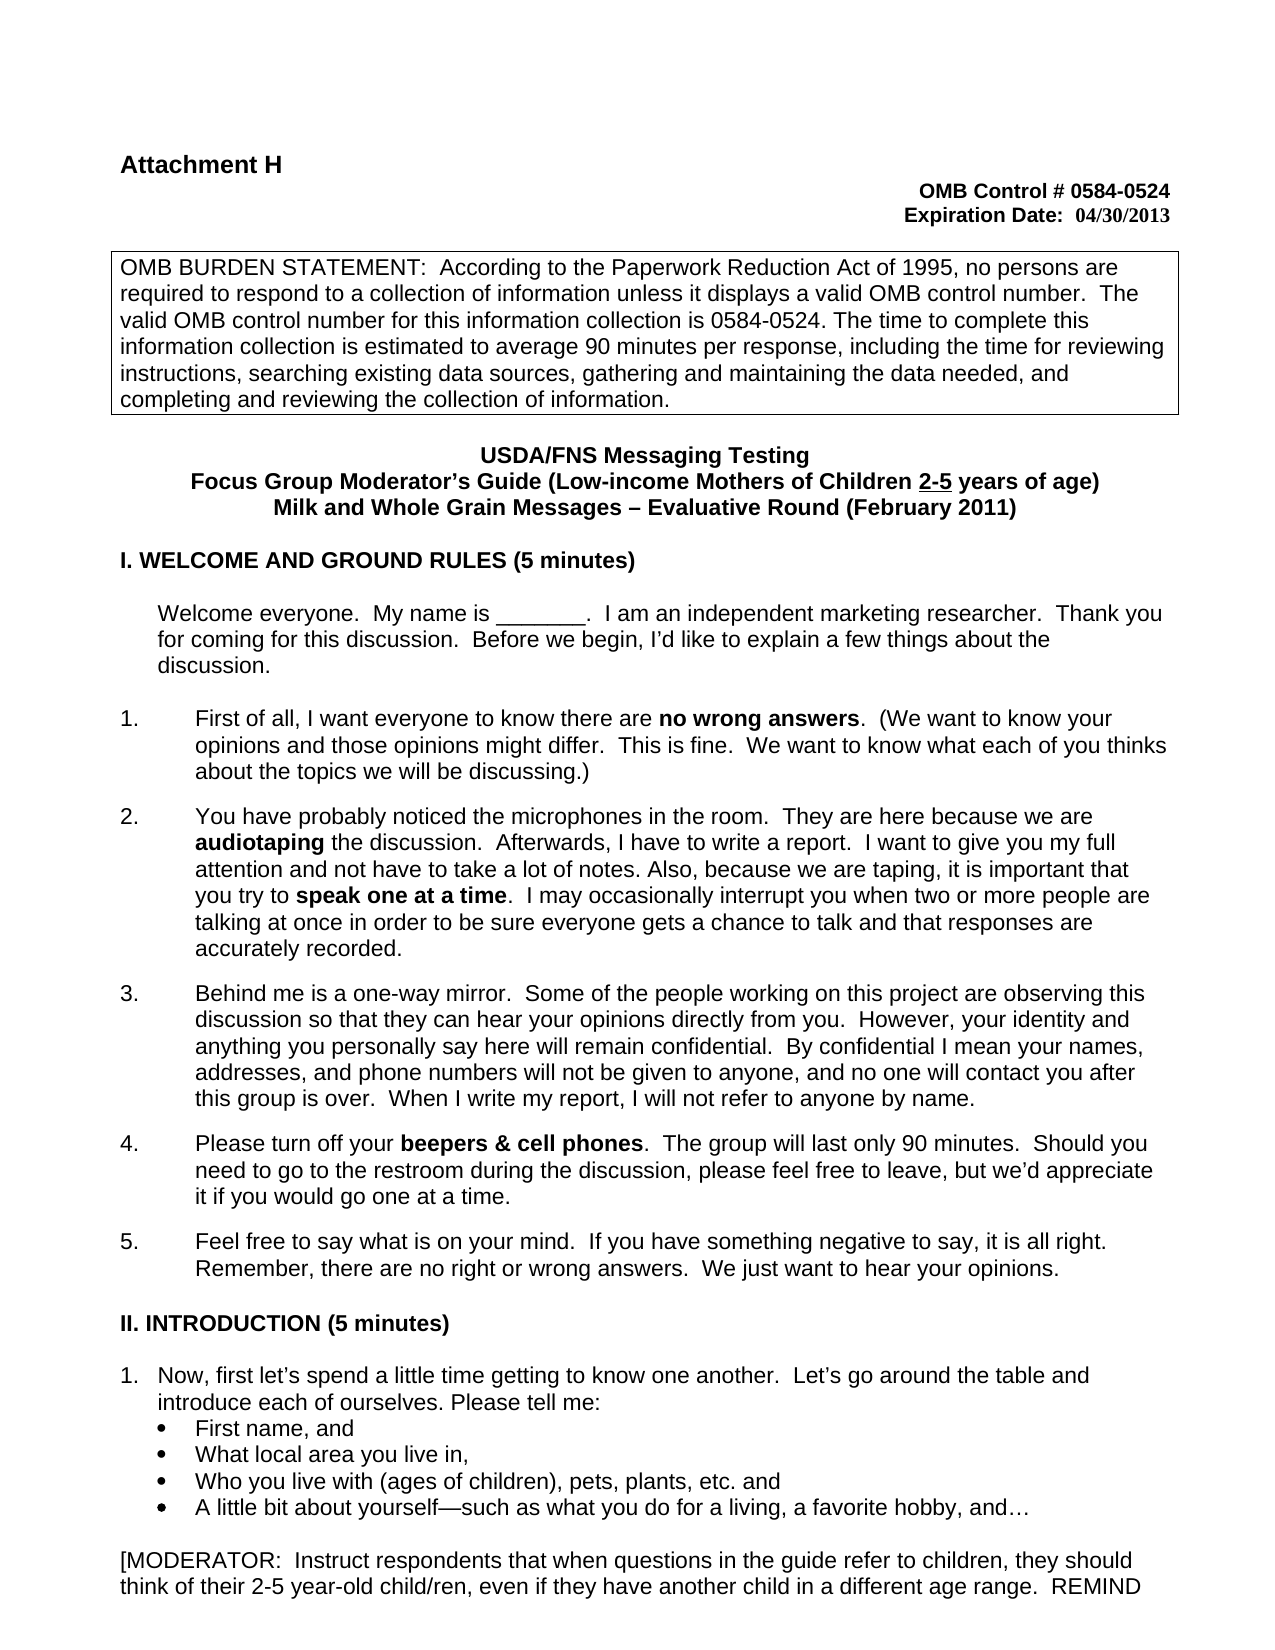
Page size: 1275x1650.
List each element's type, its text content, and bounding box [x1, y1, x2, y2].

list Behind me is a one-way mirror. Some of the people working on this project are observing this discussion so that they can hear your opinions directly from you. However, your identity and anything you personally say here will remain confidential. By confidential I mean your names, addresses, and phone numbers will not be given to anyone, and no one will contact you after this group is over. When I write my report, I will not refer to anyone by name. [120, 980, 1170, 1112]
text Welcome everyone. My name is _______. I am an independent marketing researcher. Thank you for coming for this discussion. Before we begin, I’d like to explain a few things about the discussion. [157, 600, 1170, 679]
subtitle I. WELCOME AND GROUND RULES (5 minutes) [120, 547, 1170, 573]
list What local area you live in, [157, 1441, 1170, 1468]
list You have probably noticed the microphones in the room. They are here because we are audiotaping the discussion. Afterwards, I have to write a report. I want to give you my full attention and not have to take a lot of notes. Also, because we are taping, it is important that you try to speak one at a time. I may occasionally interrupt you when two or more people are talking at once in order to be sure everyone gets a chance to talk and that responses are accurately recorded. [120, 803, 1170, 961]
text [120, 1547, 1170, 1599]
text Focus Group Moderator’s Guide (Low-income Mothers of Children 2-5 years of age) [120, 468, 1170, 494]
list First of all, I want everyone to know there are no wrong answers. (We want to know your opinions and those opinions might differ. This is fine. We want to know what each of you thinks about the topics we will be discussing.) [120, 705, 1170, 784]
text Milk and Whole Grain Messages – Evaluative Round (February 2011) [120, 494, 1170, 521]
list A little bit about yourself—such as what you do for a living, a favorite hobby, and… [157, 1494, 1170, 1521]
list Who you live with (ages of children), pets, plants, etc. and [157, 1468, 1170, 1494]
text USDA/FNS Messaging Testing [120, 442, 1170, 468]
text II. INTRODUCTION (5 minutes) [120, 1310, 1170, 1336]
list Now, first let’s spend a little time getting to know one another. Let’s go around the table and introduce each of ourselves. Please tell me: [120, 1362, 1170, 1415]
list First name, and [157, 1415, 1170, 1441]
list Please turn off your beepers & cell phones. The group will last only 90 minutes. Should you need to go to the restroom during the discussion, please feel free to leave, but we’d appreciate it if you would go one at a time. [120, 1130, 1170, 1209]
text OMB BURDEN STATEMENT: According to the Paperwork Reduction Act of 1995, no persons are required to respond to a collection of information unless it displays a valid OMB control number. The valid OMB control number for this information collection is 0584-0524. The time to complete this information collection is estimated to average 90 minutes per response, including the time for reviewing instructions, searching existing data sources, gathering and maintaining the data needed, and completing and reviewing the collection of information. [112, 252, 1178, 414]
list Feel free to say what is on your mind. If you have something negative to say, it is all right. Remember, there are no right or wrong answers. We just want to hear your opinions. [120, 1228, 1170, 1310]
